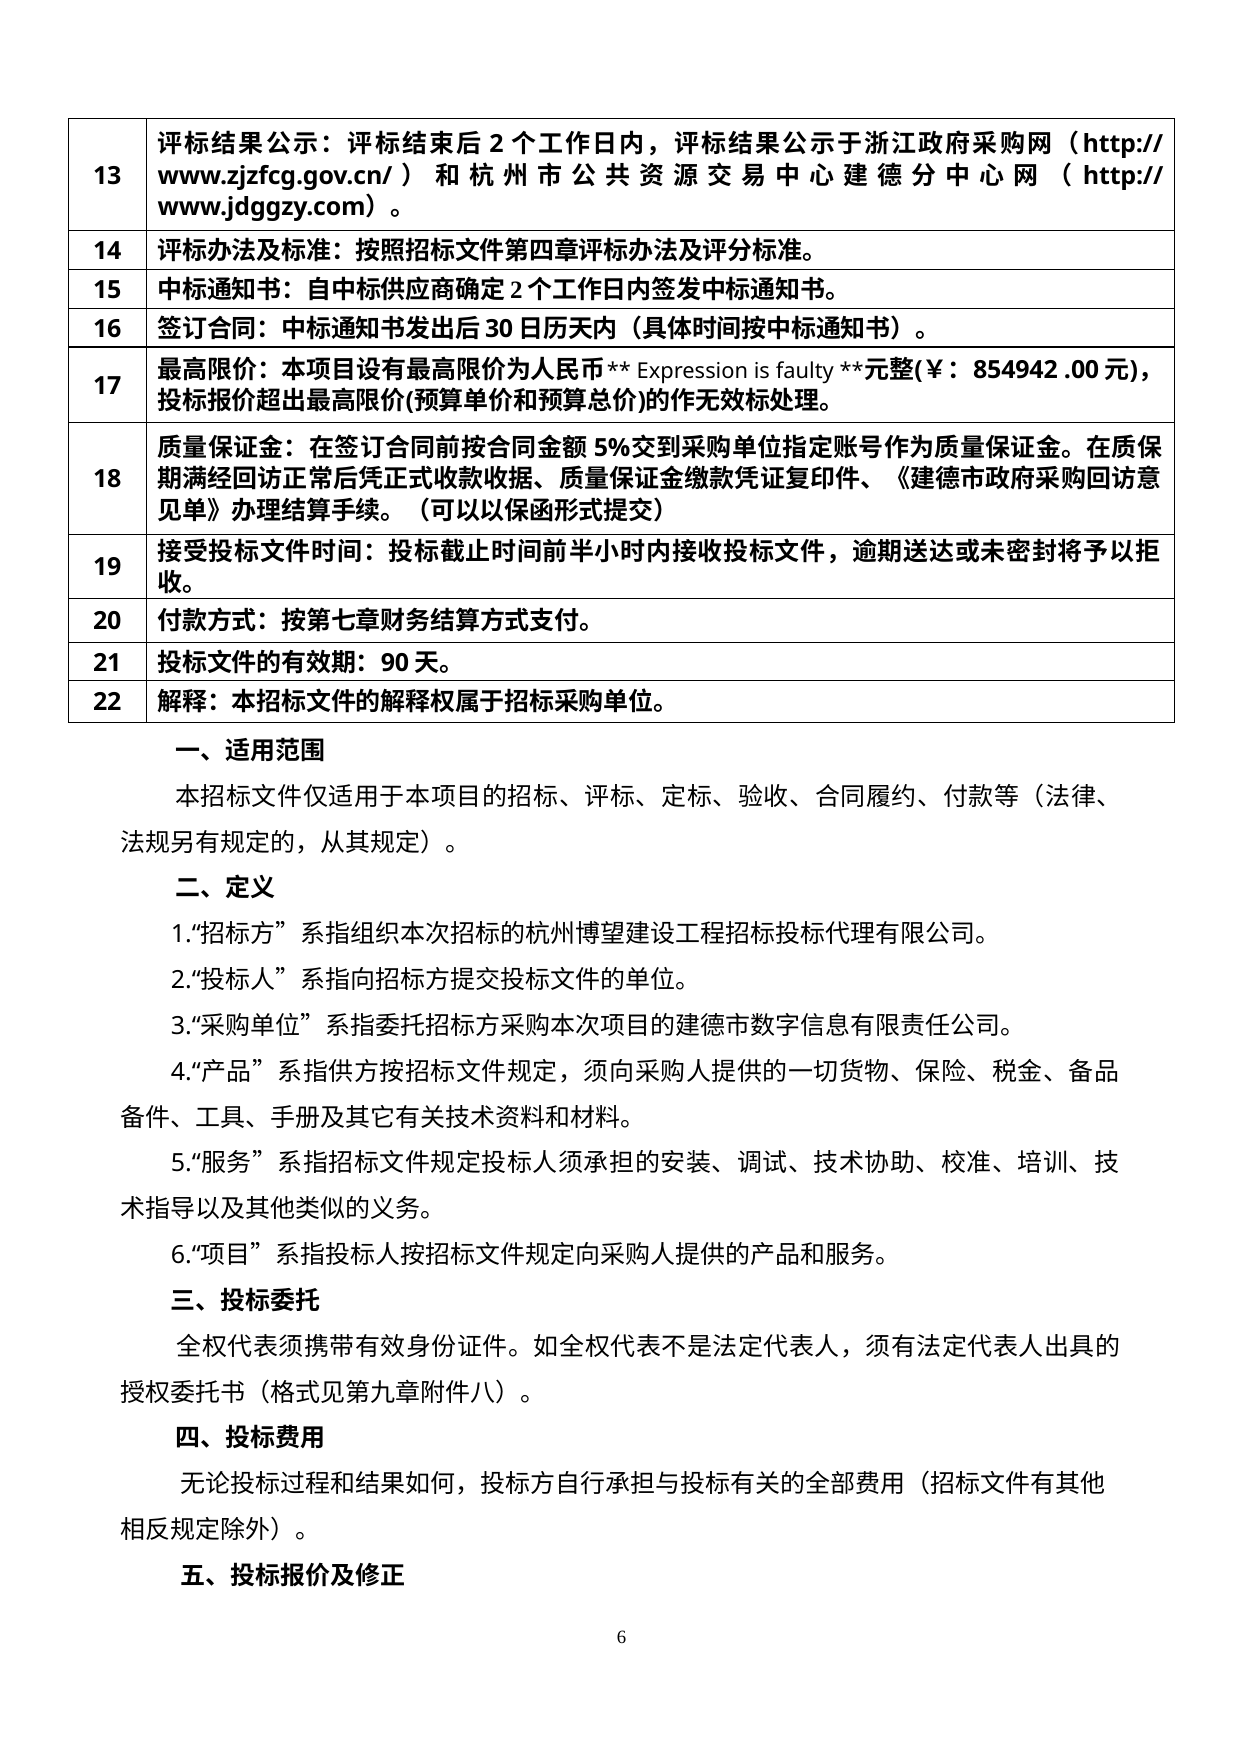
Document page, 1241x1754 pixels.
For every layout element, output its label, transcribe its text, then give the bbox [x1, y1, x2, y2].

table_cell 评标结果公示：评标结束后2个工作日内，评标结果公示于浙江政府采购网（http://www.zjzfcg.gov.cn/）和杭州市公共资源交易中心建德分中心网（http://www.jdggzy.com）。 [147, 119, 1174, 230]
text 4.“产品”系指供方按招标文件规定，须向采购人提供的一切货物、保险、税金、备品备件、工具、手册及其它有关技术资料和材料。 [121, 1043, 1122, 1135]
text 1.“招标方”系指组织本次招标的杭州博望建设工程招标投标代理有限公司。 [121, 906, 1122, 952]
text 6.“项目”系指投标人按招标文件规定向采购人提供的产品和服务。 [121, 1227, 1122, 1273]
table_cell 接受投标文件时间：投标截止时间前半小时内接收投标文件，逾期送达或未密封将予以拒收。 [147, 535, 1174, 597]
text 5.“服务”系指招标文件规定投标人须承担的安装、调试、技术协助、校准、培训、技术指导以及其他类似的义务。 [121, 1135, 1122, 1227]
table_cell 投标文件的有效期：90天。 [147, 643, 1174, 680]
text 2.“投标人”系指向招标方提交投标文件的单位。 [121, 952, 1122, 998]
text 3.“采购单位”系指委托招标方采购本次项目的建德市数字信息有限责任公司。 [121, 998, 1122, 1043]
text 三、投标委托 [121, 1273, 1122, 1318]
table_cell 20 [69, 599, 146, 642]
table_cell 18 [69, 423, 146, 534]
table_cell 解释：本招标文件的解释权属于招标采购单位。 [147, 681, 1174, 722]
table_cell 13 [69, 119, 146, 230]
text 全权代表须携带有效身份证件。如全权代表不是法定代表人，须有法定代表人出具的授权委托书（格式见第九章附件八）。 [121, 1318, 1122, 1410]
table_cell 质量保证金：在签订合同前按合同金额5%交到采购单位指定账号作为质量保证金。在质保期满经回访正常后凭正式收款收据、质量保证金缴款凭证复印件、《建德市政府采购回访意见单》办理结算手续。（可以以保函形式提交） [147, 423, 1174, 534]
table_cell 最高限价：本项目设有最高限价为人民币捌拾伍万肆仟玖佰肆拾贰元整(￥：854942 .00元)，投标报价超出最高限价(预算单价和预算总价)的作无效标处理。 [147, 348, 1174, 422]
table_cell 16 [69, 309, 146, 346]
table_cell 评标办法及标准：按照招标文件第四章评标办法及评分标准。 [147, 231, 1174, 269]
table_cell 14 [69, 231, 146, 269]
table_cell 21 [69, 643, 146, 680]
table_cell 中标通知书：自中标供应商确定2个工作日内签发中标通知书。 [147, 270, 1174, 308]
text 一、适用范围 [121, 723, 1122, 768]
text 四、投标费用 [121, 1410, 1122, 1456]
table_cell 17 [69, 348, 146, 422]
table_cell 15 [69, 270, 146, 308]
table_cell 签订合同：中标通知书发出后30日历天内（具体时间按中标通知书）。 [147, 309, 1174, 346]
table_cell 19 [69, 535, 146, 597]
text 无论投标过程和结果如何，投标方自行承担与投标有关的全部费用（招标文件有其他相反规定除外）。 [121, 1456, 1122, 1548]
text 五、投标报价及修正 [121, 1548, 1122, 1593]
text 二、定义 [121, 860, 1122, 906]
table_cell 22 [69, 681, 146, 722]
text 本招标文件仅适用于本项目的招标、评标、定标、验收、合同履约、付款等（法律、法规另有规定的，从其规定）。 [121, 768, 1122, 860]
table_cell 付款方式：按第七章财务结算方式支付。 [147, 599, 1174, 642]
